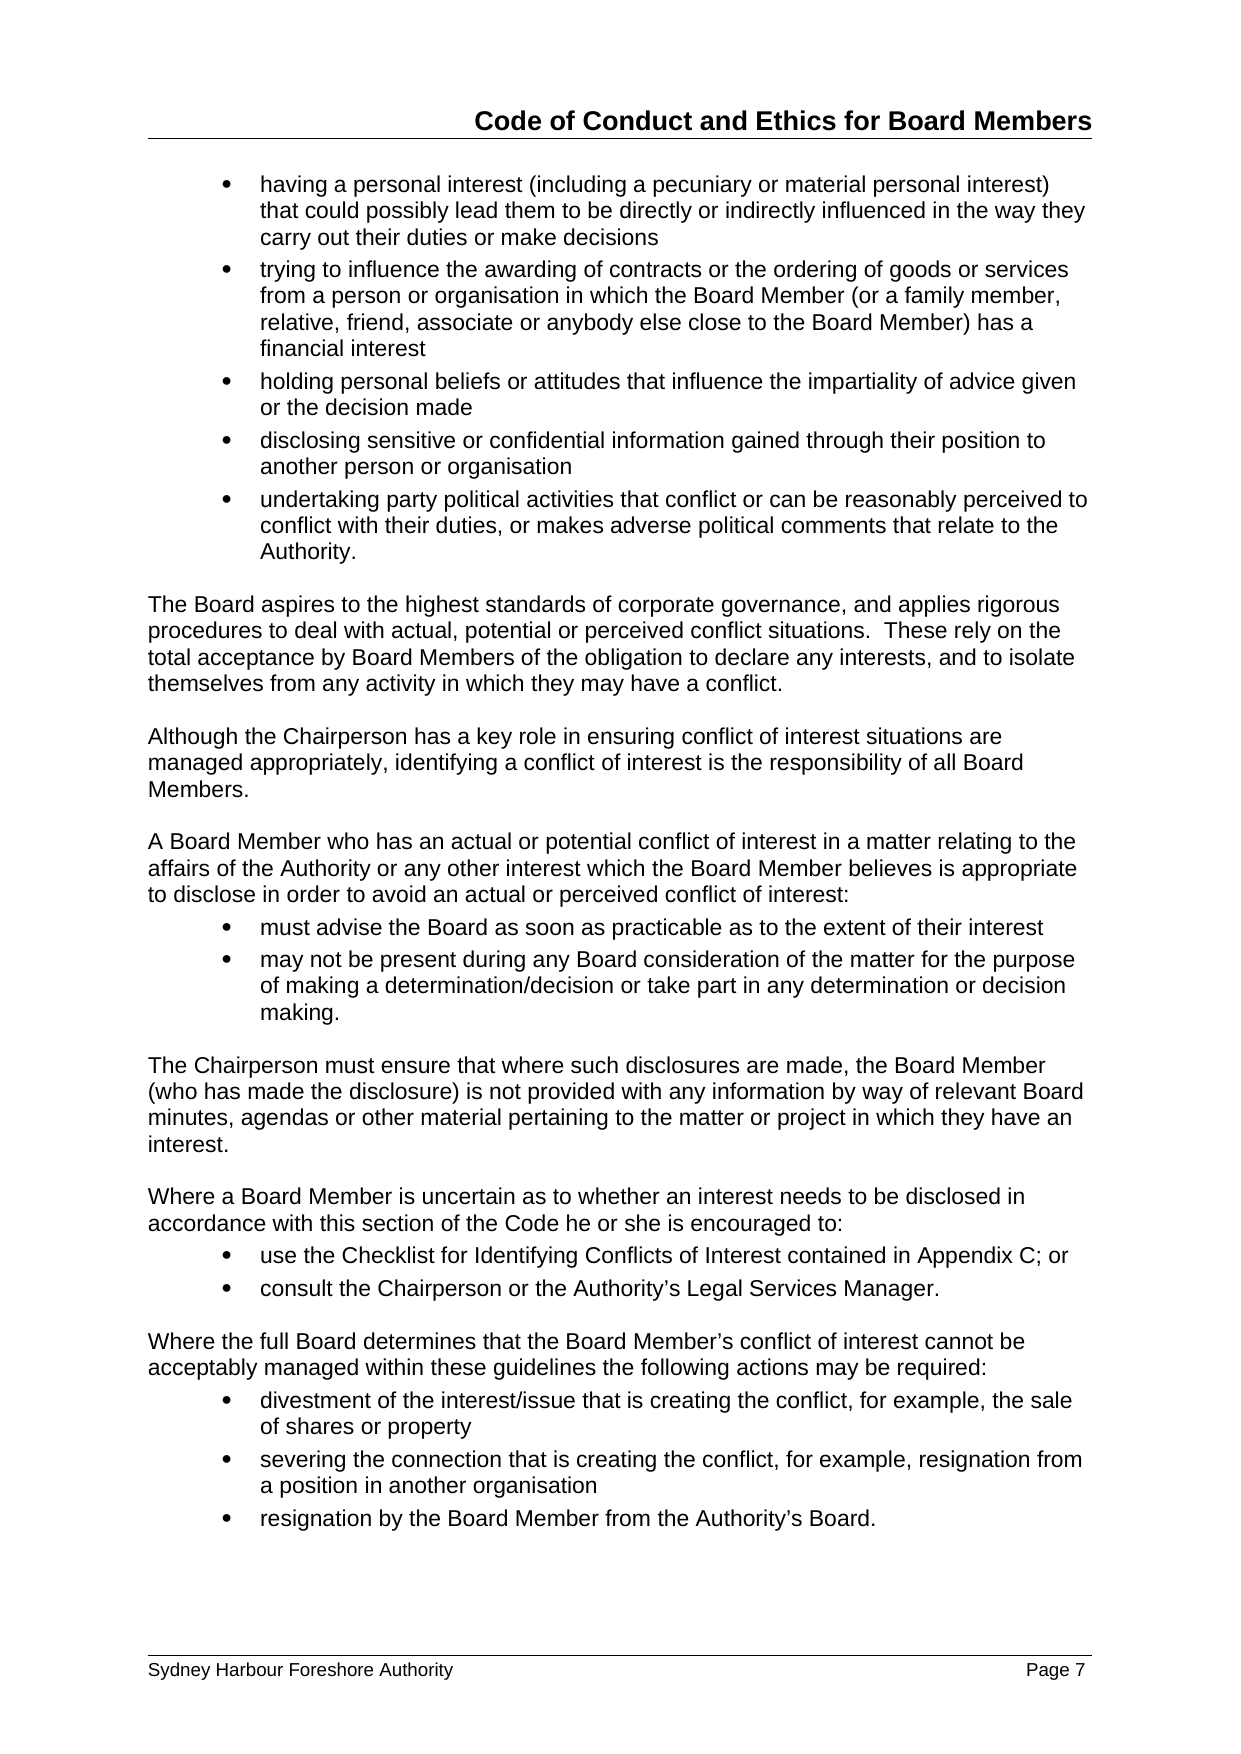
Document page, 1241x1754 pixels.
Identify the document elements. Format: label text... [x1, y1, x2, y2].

list resignation by the Board Member from the Authority’s Board. [223, 1504, 1092, 1531]
text Where a Board Member is uncertain as to whether an interest needs to be disclosed in accordance with this section of the Code he or she is encouraged to: [148, 1183, 1092, 1236]
list use the Checklist for Identifying Conflicts of Interest contained in Appendix C; or [223, 1242, 1092, 1269]
list holding personal beliefs or attitudes that influence the impartiality of advice given or the decision made [223, 368, 1092, 420]
text The Board aspires to the highest standards of corporate governance, and applies rigorous procedures to deal with actual, potential or perceived conflict situations. These rely on the total acceptance by Board Members of the obligation to declare any interests, and to isolate themselves from any activity in which they may have a conflict. [148, 591, 1092, 696]
list may not be present during any Board consideration of the matter for the purpose of making a determination/decision or take part in any determination or decision making. [223, 946, 1092, 1025]
list consult the Chairperson or the Authority’s Legal Services Manager. [223, 1275, 1092, 1301]
list having a personal interest (including a pecuniary or material personal interest) that could possibly lead them to be directly or indirectly influenced in the way they carry out their duties or make decisions [223, 171, 1092, 250]
text The Chairperson must ensure that where such disclosures are made, the Board Member (who has made the disclosure) is not provided with any information by way of relevant Board minutes, agendas or other material pertaining to the matter or project in which they have an interest. [148, 1052, 1092, 1157]
list severing the connection that is creating the conflict, for example, resignation from a position in another organisation [223, 1446, 1092, 1498]
list divestment of the interest/issue that is creating the conflict, for example, the sale of shares or property [223, 1387, 1092, 1439]
text Where the full Board determines that the Board Member’s conflict of interest cannot be acceptably managed within these guidelines the following actions may be required: [148, 1328, 1092, 1380]
list must advise the Board as soon as practicable as to the extent of their interest [223, 913, 1092, 940]
text A Board Member who has an actual or potential conflict of interest in a matter relating to the affairs of the Authority or any other interest which the Board Member believes is appropriate to disclose in order to avoid an actual or perceived conflict of interest: [148, 828, 1092, 907]
text Although the Chairperson has a key role in ensuring conflict of interest situations are managed appropriately, identifying a conflict of interest is the responsibility of all Board Members. [148, 723, 1092, 802]
list undertaking party political activities that conflict or can be reasonably perceived to conflict with their duties, or makes adverse political comments that relate to the Authority. [223, 486, 1092, 565]
list trying to influence the awarding of contracts or the ordering of goods or services from a person or organisation in which the Board Member (or a family member, relative, friend, associate or anybody else close to the Board Member) has a financial interest [223, 256, 1092, 361]
list disclosing sensitive or confidential information gained through their position to another person or organisation [223, 427, 1092, 479]
